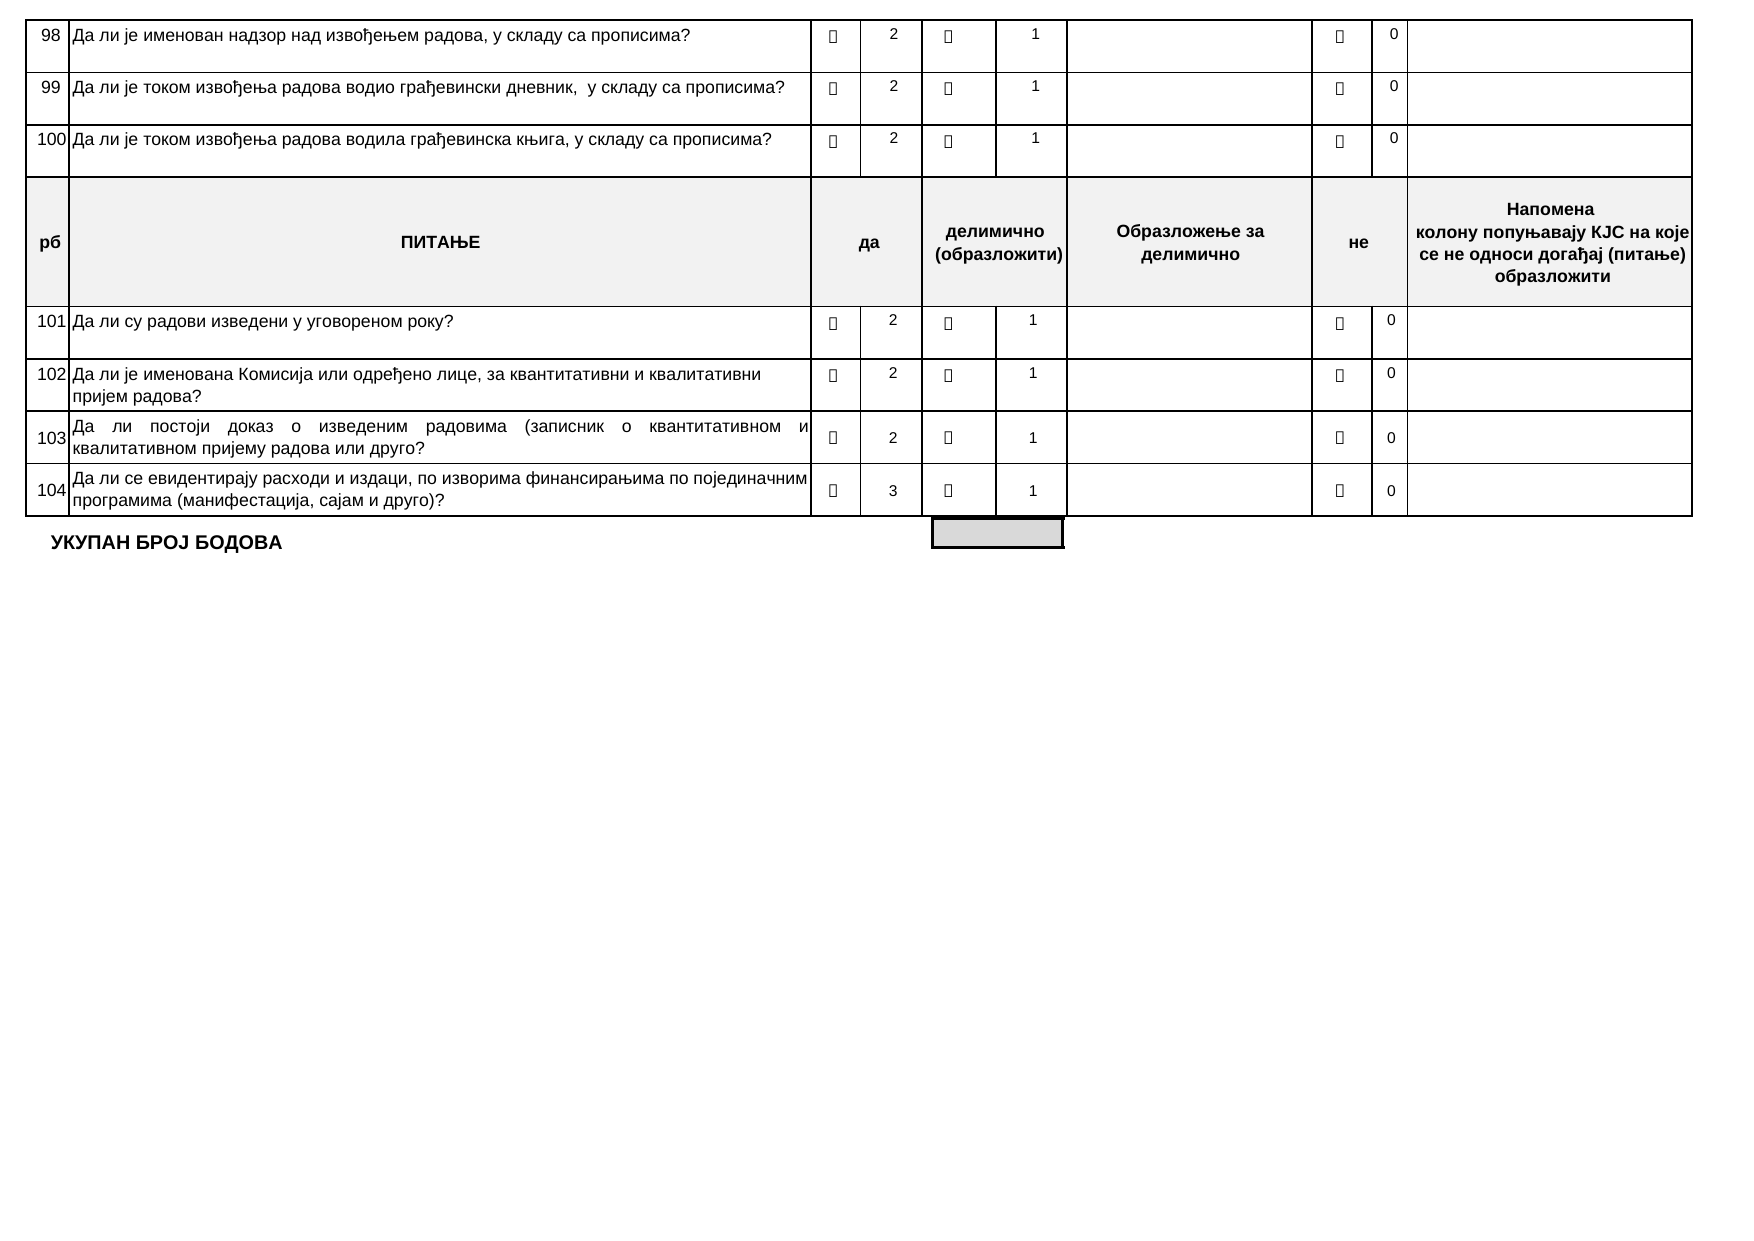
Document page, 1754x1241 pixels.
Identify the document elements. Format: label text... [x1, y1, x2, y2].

table_cell Да ли постоји доказ о изведеним радовима (записник о квантитативном и квалитативном пријему радова или друго? [70, 412, 810, 462]
table_cell ПИТАЊЕ [70, 178, 810, 306]
table_cell  [1313, 73, 1371, 124]
table_cell рб [27, 178, 68, 306]
table_cell 0 [1373, 307, 1407, 358]
table_cell Напомена колону попуњавају КЈС на које се не односи догађај (питање) образложити [1408, 178, 1691, 306]
table_cell [1408, 21, 1691, 71]
table_cell  [812, 307, 860, 358]
table_cell [1408, 73, 1691, 124]
table_cell [1408, 464, 1691, 515]
table_cell 98 [27, 21, 68, 71]
table_cell [861, 21, 888, 71]
table_cell 3 [888, 464, 921, 515]
table_cell  [923, 307, 995, 358]
table_cell  [923, 21, 995, 71]
table_cell  [923, 126, 995, 176]
table_cell 1 [997, 412, 1066, 462]
table_cell  [812, 21, 860, 71]
table_cell [1408, 307, 1691, 358]
table_cell 99 [27, 73, 68, 124]
table_cell [861, 412, 888, 462]
table_cell  [1313, 412, 1371, 462]
table_cell 101 [27, 307, 68, 358]
table_cell да [860, 178, 888, 306]
table_cell 0 [1373, 21, 1407, 71]
table_cell [1372, 178, 1407, 306]
table_cell 103 [27, 412, 68, 462]
table_cell 1 [997, 360, 1066, 410]
table_cell 100 [27, 126, 68, 176]
table_cell  [1313, 307, 1371, 358]
table_cell 1 [997, 21, 1066, 71]
table_cell [861, 73, 888, 124]
table_cell  [923, 412, 995, 462]
table_cell  [1313, 464, 1371, 515]
table_cell  [923, 73, 995, 124]
table_cell 0 [1373, 412, 1407, 462]
text УКУПАН БРОЈ БОДОВА [30, 517, 1689, 554]
table_cell Да ли је именован надзор над извођењем радова, у складу са прописима? [70, 21, 810, 71]
table_cell 2 [888, 73, 921, 124]
table_cell Да ли је током извођења радова водила грађевинска књига, у складу са прописима? [70, 126, 810, 176]
table_cell [1408, 360, 1691, 410]
table_cell 2 [888, 412, 921, 462]
table_cell 104 [27, 464, 68, 515]
table_cell [861, 307, 888, 358]
table_cell Да ли је именована Комисија или одређено лице, за квантитативни и квалитативни пријем радова? [70, 360, 810, 410]
table_cell 1 [997, 126, 1066, 176]
table_cell 0 [1373, 73, 1407, 124]
table_cell [861, 464, 888, 515]
table_cell  [1313, 360, 1371, 410]
table_cell 1 [997, 307, 1066, 358]
table_cell Да ли су радови изведени у уговореном року? [70, 307, 810, 358]
table_cell [888, 178, 921, 306]
table_cell [1068, 21, 1311, 71]
table_cell  [812, 412, 860, 462]
table_cell  [812, 360, 860, 410]
table_cell  [812, 126, 860, 176]
table_cell [1068, 73, 1311, 124]
table_cell делимично (образложити) [923, 178, 1066, 306]
table_cell 0 [1373, 126, 1407, 176]
table_cell [1068, 360, 1311, 410]
table_cell [812, 178, 860, 306]
table_cell [1068, 412, 1311, 462]
table_cell  [1313, 126, 1371, 176]
table_cell  [923, 360, 995, 410]
table_cell 0 [1373, 464, 1407, 515]
table_cell 102 [27, 360, 68, 410]
table_cell [1068, 464, 1311, 515]
table_cell [861, 126, 888, 176]
table_cell 2 [888, 126, 921, 176]
table_cell [1068, 307, 1311, 358]
table_cell  [812, 73, 860, 124]
table_cell не [1313, 178, 1372, 306]
table_cell  [923, 464, 995, 515]
table_cell Образложење за делимично [1068, 178, 1311, 306]
table_cell 1 [997, 73, 1066, 124]
table_cell [861, 360, 888, 410]
table_cell 1 [997, 464, 1066, 515]
table_cell [1408, 126, 1691, 176]
table_cell 2 [888, 21, 921, 71]
table_cell Да ли је током извођења радова водио грађевински дневник, у складу са прописима? [70, 73, 810, 124]
table_cell  [812, 464, 860, 515]
table_cell  [1313, 21, 1371, 71]
table_cell [1068, 126, 1311, 176]
table_cell 2 [888, 360, 921, 410]
table_cell 2 [888, 307, 921, 358]
table_cell [1408, 412, 1691, 462]
table_cell 0 [1373, 360, 1407, 410]
table_cell Да ли се евидентирају расходи и издаци, по изворима финансирањима по појединачним програмима (манифестација, сајам и друго)? [70, 464, 810, 515]
